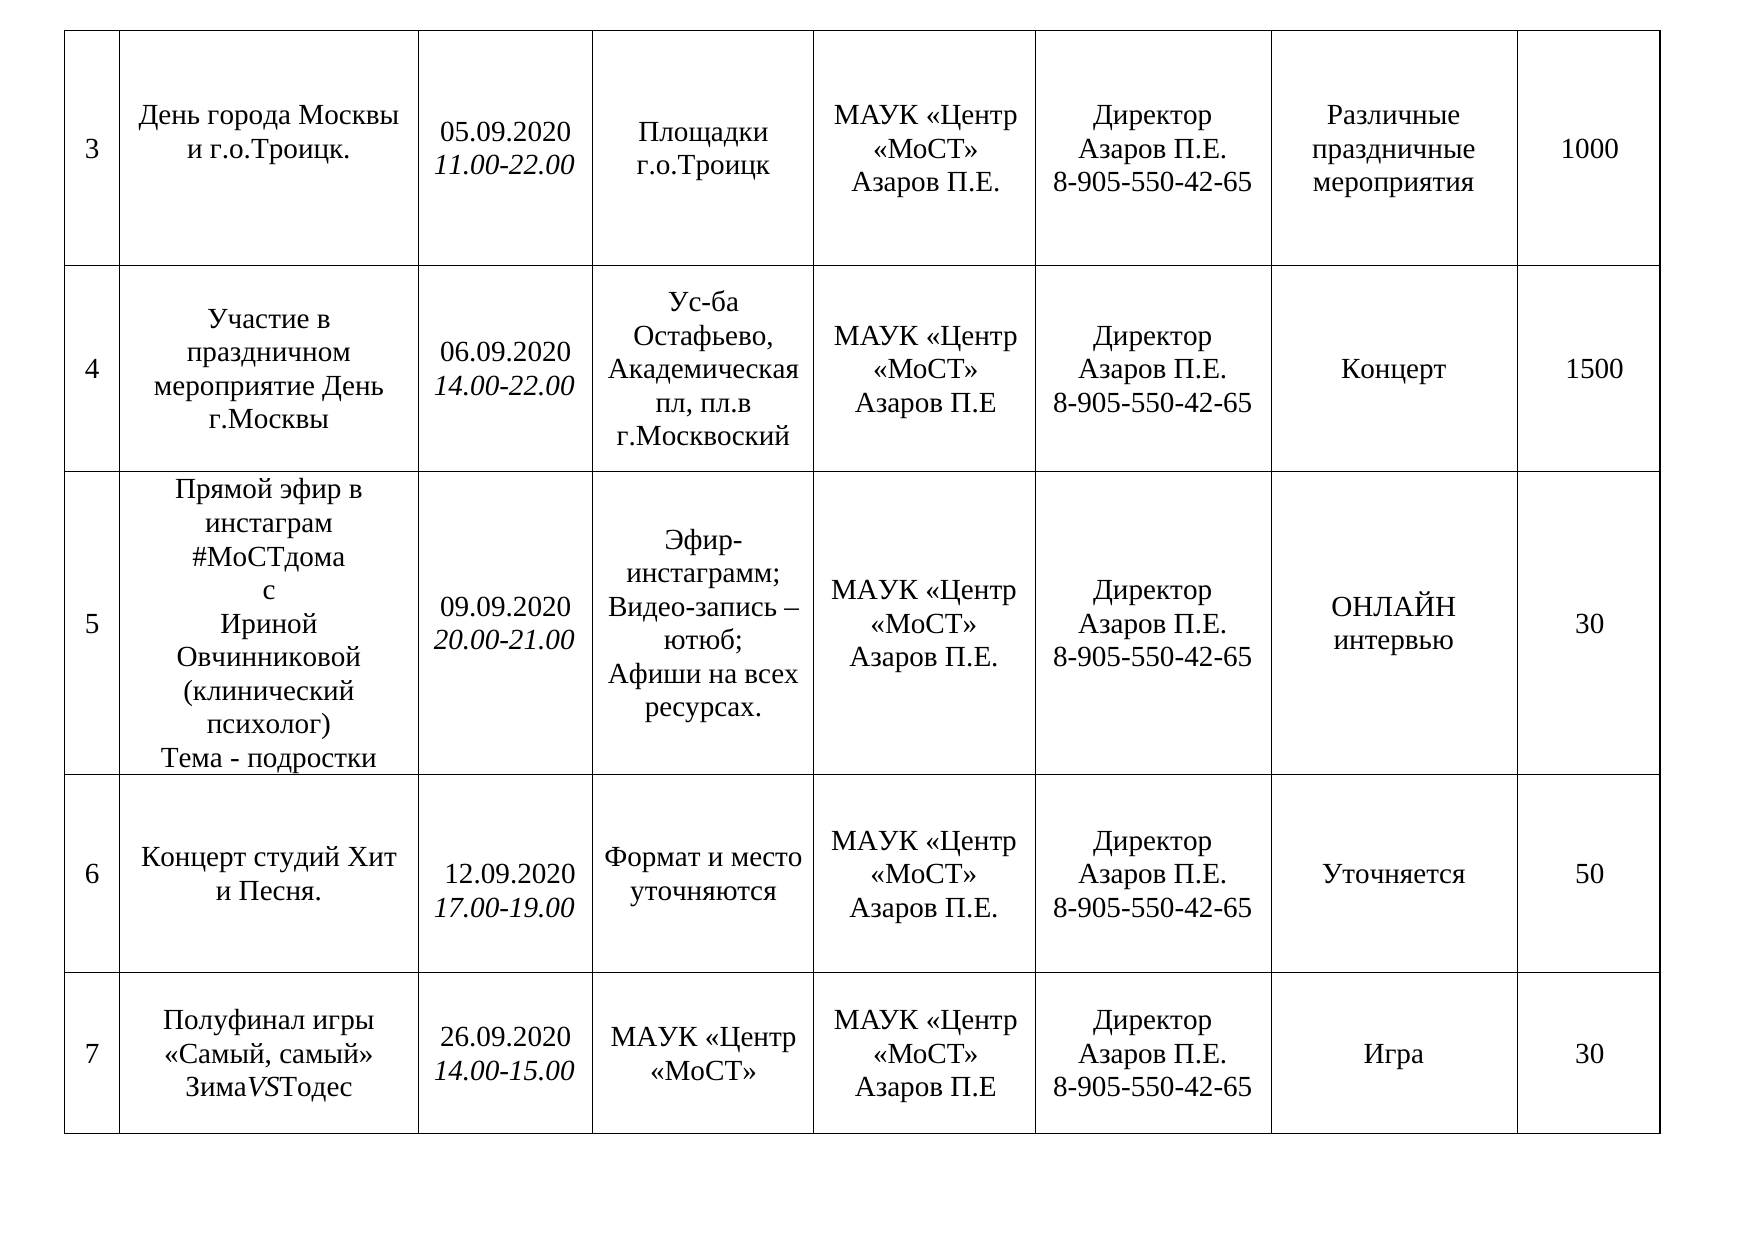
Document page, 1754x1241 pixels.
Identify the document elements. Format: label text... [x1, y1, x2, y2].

table_cell Директор Азаров П.Е. 8-905-550-42-65 [1036, 472, 1271, 773]
table_cell День города Москвы и г.о.Троицк. [120, 31, 418, 264]
table_cell 4 [65, 266, 119, 471]
table_cell 30 [1518, 973, 1659, 1133]
table_cell МАУК «Центр «МоСТ» Азаров П.Е. [814, 775, 1035, 972]
table_cell ОНЛАЙН интервью [1272, 472, 1517, 773]
table_cell Полуфинал игры «Самый, самый» ЗимаVSТодес [120, 973, 418, 1133]
table_cell Площадки г.о.Троицк [593, 31, 813, 264]
table_cell 50 [1518, 775, 1659, 972]
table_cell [1036, 31, 1271, 264]
table_cell Эфир-инстаграмм; Видео-запись –ютюб; Афиши на всех ресурсах. [593, 472, 813, 773]
table_cell Директор Азаров П.Е. 8-905-550-42-65 [1036, 266, 1271, 471]
table_cell 6 [65, 775, 119, 972]
table_cell 09.09.2020 20.00-21.00 [419, 472, 592, 773]
table_cell 05.09.2020 11.00-22.00 [419, 31, 592, 264]
table_cell МАУК «Центр «МоСТ» Азаров П.Е. [814, 31, 1035, 264]
table_cell 7 [65, 973, 119, 1133]
table_cell Ус-ба Остафьево, Академическая пл, пл.в г.Москвоский [593, 266, 813, 471]
table_cell 1500 [1518, 266, 1659, 471]
table_cell Прямой эфир в инстаграм #МоСТдома c Ириной Овчинниковой (клинический психолог) Тема - подростки [120, 472, 418, 773]
table_cell 26.09.2020 14.00-15.00 [419, 973, 592, 1133]
table_cell Уточняется [1272, 775, 1517, 972]
table_cell МАУК «Центр «МоСТ» [593, 973, 813, 1133]
table_cell Концерт [1272, 266, 1517, 471]
table_cell 30 [1518, 472, 1659, 773]
table_cell 1000 [1518, 31, 1659, 264]
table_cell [1036, 973, 1271, 1133]
table_cell МАУК «Центр «МоСТ» Азаров П.Е [814, 266, 1035, 471]
table_cell Игра [1272, 973, 1517, 1133]
table_cell МАУК «Центр «МоСТ» Азаров П.Е. [814, 472, 1035, 773]
table_cell Участие в праздничном мероприятие День г.Москвы [120, 266, 418, 471]
table_cell 3 [65, 31, 119, 264]
table_cell 5 [65, 472, 119, 773]
table_cell Различные праздничные мероприятия [1272, 31, 1517, 264]
table_cell 06.09.2020 14.00-22.00 [419, 266, 592, 471]
table_cell Директор Азаров П.Е. 8-905-550-42-65 [1036, 775, 1271, 972]
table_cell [814, 973, 1035, 1133]
table_cell Концерт студий Хит и Песня. [120, 775, 418, 972]
table_cell Формат и место уточняются [593, 775, 813, 972]
table_cell 12.09.2020 17.00-19.00 [419, 775, 592, 972]
